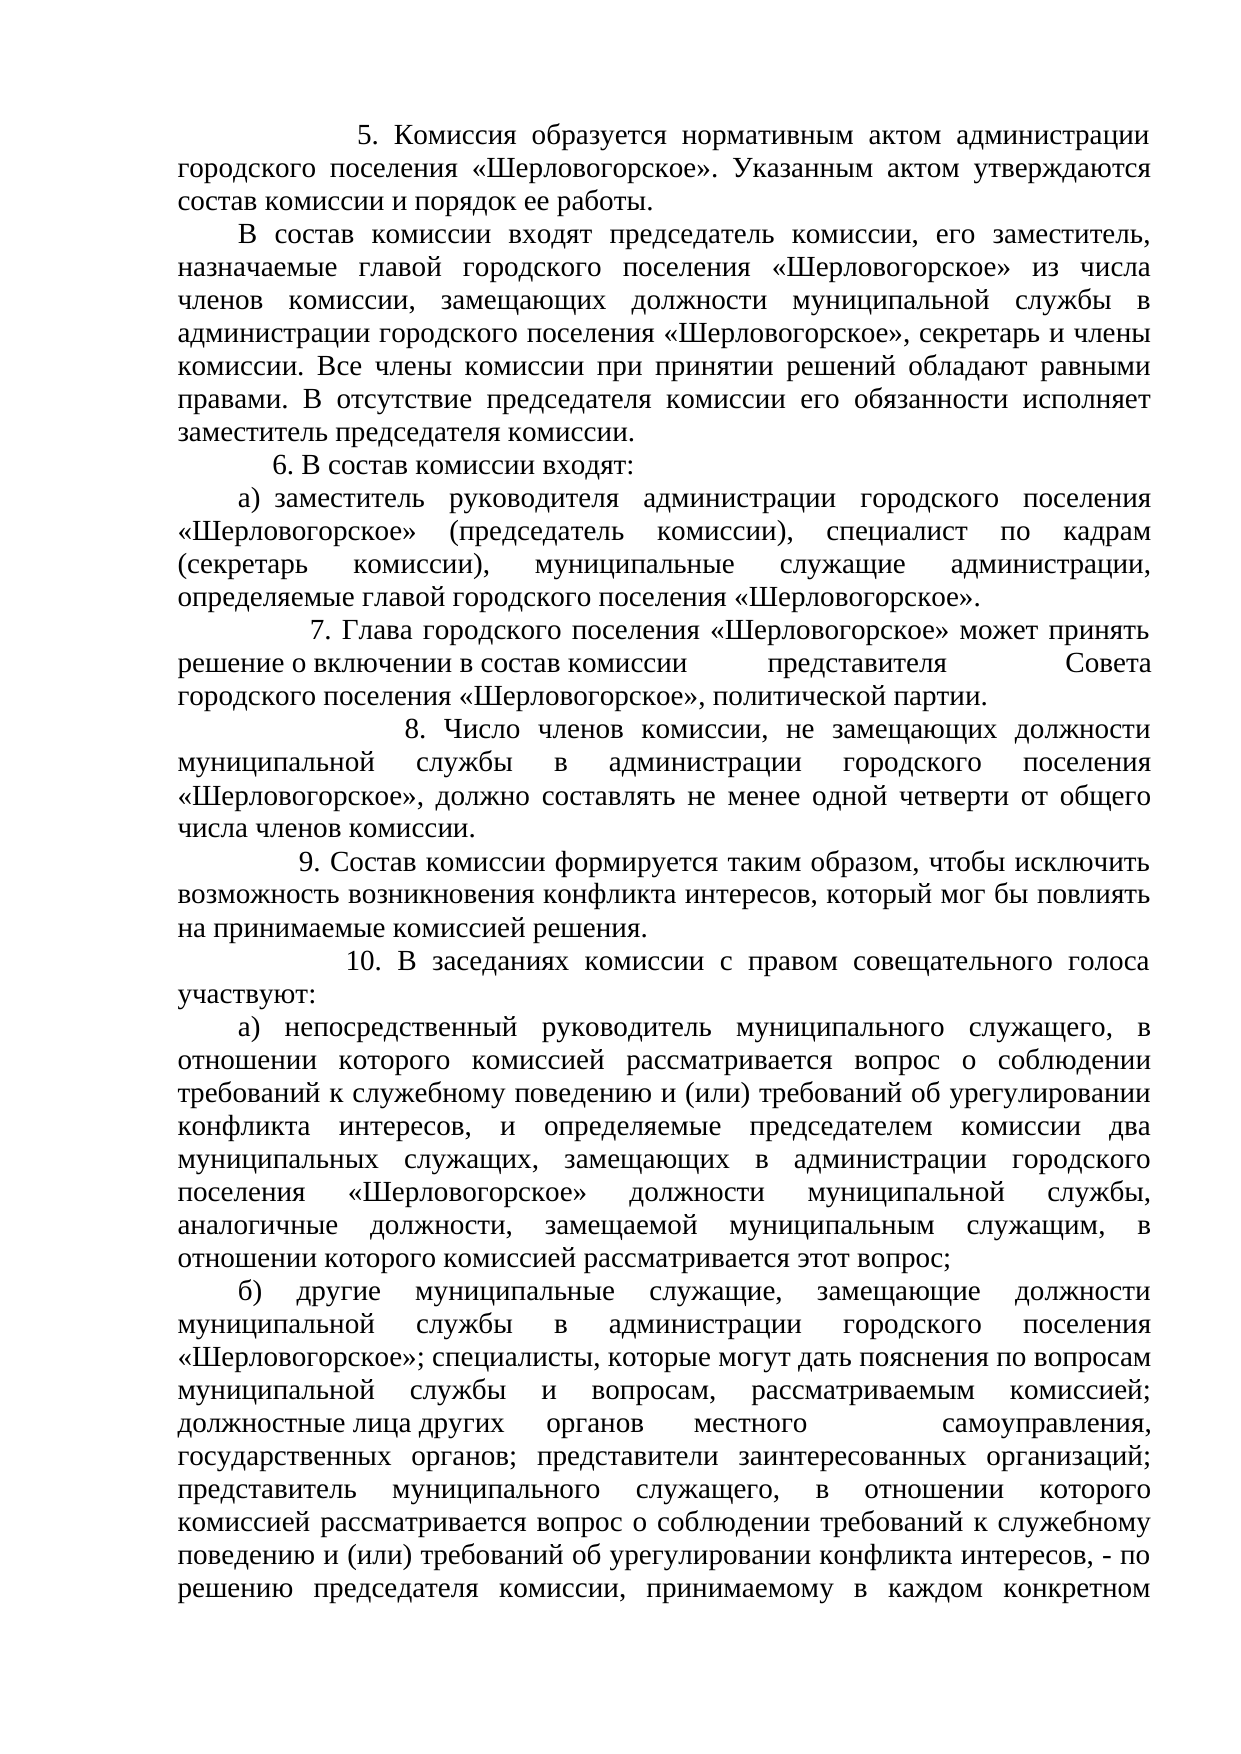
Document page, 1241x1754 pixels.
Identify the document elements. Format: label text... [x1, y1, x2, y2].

text В состав комиссии входят председатель комиссии, его заместитель, назначаемые главой городского поселения «Шерловогорское» из числа членов комиссии, замещающих должности муниципальной службы в администрации городского поселения «Шерловогорское», секретарь и члены комиссии. Все члены комиссии при принятии решений обладают равными правами. В отсутствие председателя комиссии его обязанности исполняет заместитель председателя комиссии. [177, 217, 1152, 448]
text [177, 1274, 1152, 1604]
text 9. Состав комиссии формируется таким образом, чтобы исключить возможность возникновения конфликта интересов, который мог бы повлиять на принимаемые комиссией решения. [177, 844, 1152, 944]
text а) непосредственный руководитель муниципального служащего, в отношении которого комиссией рассматривается вопрос о соблюдении требований к служебному поведению и (или) требований об урегулировании конфликта интересов, и определяемые председателем комиссии два муниципальных служащих, замещающих в администрации городского поселения «Шерловогорское» должности муниципальной службы, аналогичные должности, замещаемой муниципальным служащим, в отношении которого комиссией рассматривается этот вопрос; [177, 1010, 1152, 1274]
text 7. Глава городского поселения «Шерловогорское» может принять решение о включении в состав комиссии представителя Совета городского поселения «Шерловогорское», политической партии. [177, 613, 1152, 712]
text 6. В состав комиссии входят: [177, 448, 1152, 481]
text 10. В заседаниях комиссии с правом совещательного голоса участвуют: [177, 944, 1152, 1010]
text а) заместитель руководителя администрации городского поселения «Шерловогорское» (председатель комиссии), специалист по кадрам (секретарь комиссии), муниципальные служащие администрации, определяемые главой городского поселения «Шерловогорское». [177, 481, 1152, 613]
text 8. Число членов комиссии, не замещающих должности муниципальной службы в администрации городского поселения «Шерловогорское», должно составлять не менее одной четверти от общего числа членов комиссии. [177, 712, 1152, 844]
text 5. Комиссия образуется нормативным актом администрации городского поселения «Шерловогорское». Указанным актом утверждаются состав комиссии и порядок ее работы. [177, 118, 1152, 217]
